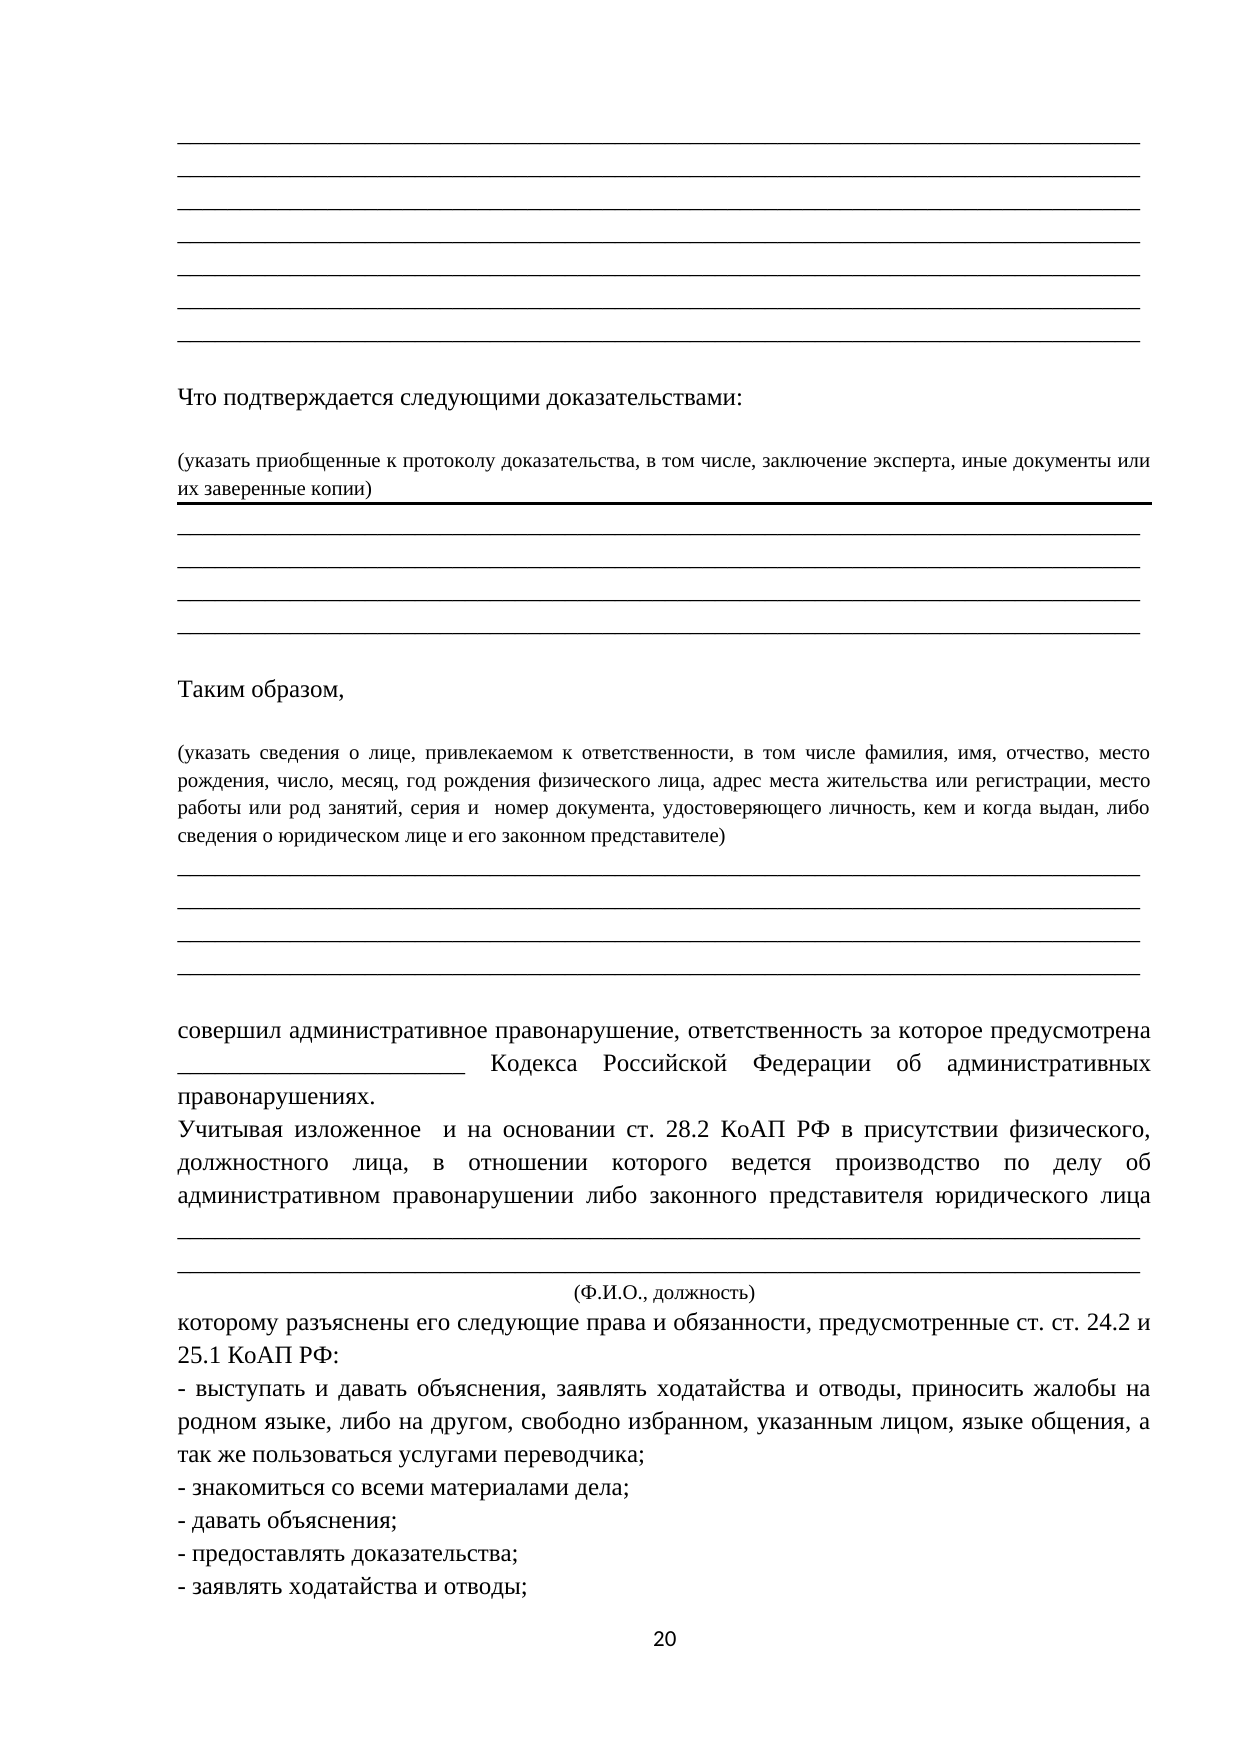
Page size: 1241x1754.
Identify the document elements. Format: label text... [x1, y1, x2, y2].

list _____________________________________________________________________________ [177, 509, 1152, 537]
list _____________________________________________________________________________ [177, 850, 1152, 879]
list _____________________________________________________________________________ [177, 949, 1152, 978]
list _____________________________________________________________________________ [177, 217, 1152, 246]
list - предоставлять доказательства; [177, 1538, 1152, 1567]
list (указать приобщенные к протоколу доказательства, в том числе, заключение эксперта, иные документы или их заверенные копии) [177, 448, 1152, 502]
list _____________________________________________________________________________ [177, 118, 1152, 147]
list - выступать и давать объяснения, заявлять ходатайства и отводы, приносить жалобы на родном языке, либо на другом, свободно избранном, указанным лицом, языке общения, а так же пользоваться услугами переводчика; [177, 1373, 1152, 1468]
list _____________________________________________________________________________ [177, 250, 1152, 279]
list _____________________________________________________________________________ [177, 883, 1152, 912]
list - заявлять ходатайства и отводы; [177, 1571, 1152, 1600]
list - давать объяснения; [177, 1505, 1152, 1534]
list (Ф.И.О., должность) [177, 1279, 1152, 1304]
list _____________________________________________________________________________ [177, 316, 1152, 345]
list Что подтверждается следующими доказательствами: [177, 382, 1152, 411]
list _____________________________________________________________________________ [177, 283, 1152, 312]
list совершил административное правонарушение, ответственность за которое предусмотрена _______________________ Кодекса Российской Федерации об административных правонарушениях. [177, 1015, 1152, 1110]
list Таким образом, [177, 674, 1152, 703]
list - знакомиться со всеми материалами дела; [177, 1472, 1152, 1501]
list _____________________________________________________________________________ [177, 151, 1152, 180]
list _____________________________________________________________________________ [177, 575, 1152, 603]
list _____________________________________________________________________________ [177, 916, 1152, 945]
list _____________________________________________________________________________ [177, 542, 1152, 571]
list _____________________________________________________________________________ [177, 1247, 1152, 1275]
list (указать сведения о лице, привлекаемом к ответственности, в том числе фамилия, имя, отчество, место рождения, число, месяц, год рождения физического лица, адрес места жительства или регистрации, место работы или род занятий, серия и номер документа, удостоверяющего личность, кем и когда выдан, либо сведения о юридическом лице и его законном представителе) [177, 740, 1152, 847]
list Учитывая изложенное и на основании ст. 28.2 КоАП РФ в присутствии физического, должностного лица, в отношении которого ведется производство по делу об административном правонарушении либо законного представителя юридического лица _____________________________________________________________________________ [177, 1114, 1152, 1242]
list _____________________________________________________________________________ [177, 184, 1152, 213]
list которому разъяснены его следующие права и обязанности, предусмотренные ст. ст. 24.2 и 25.1 КоАП РФ: [177, 1307, 1152, 1369]
list _____________________________________________________________________________ [177, 608, 1152, 637]
